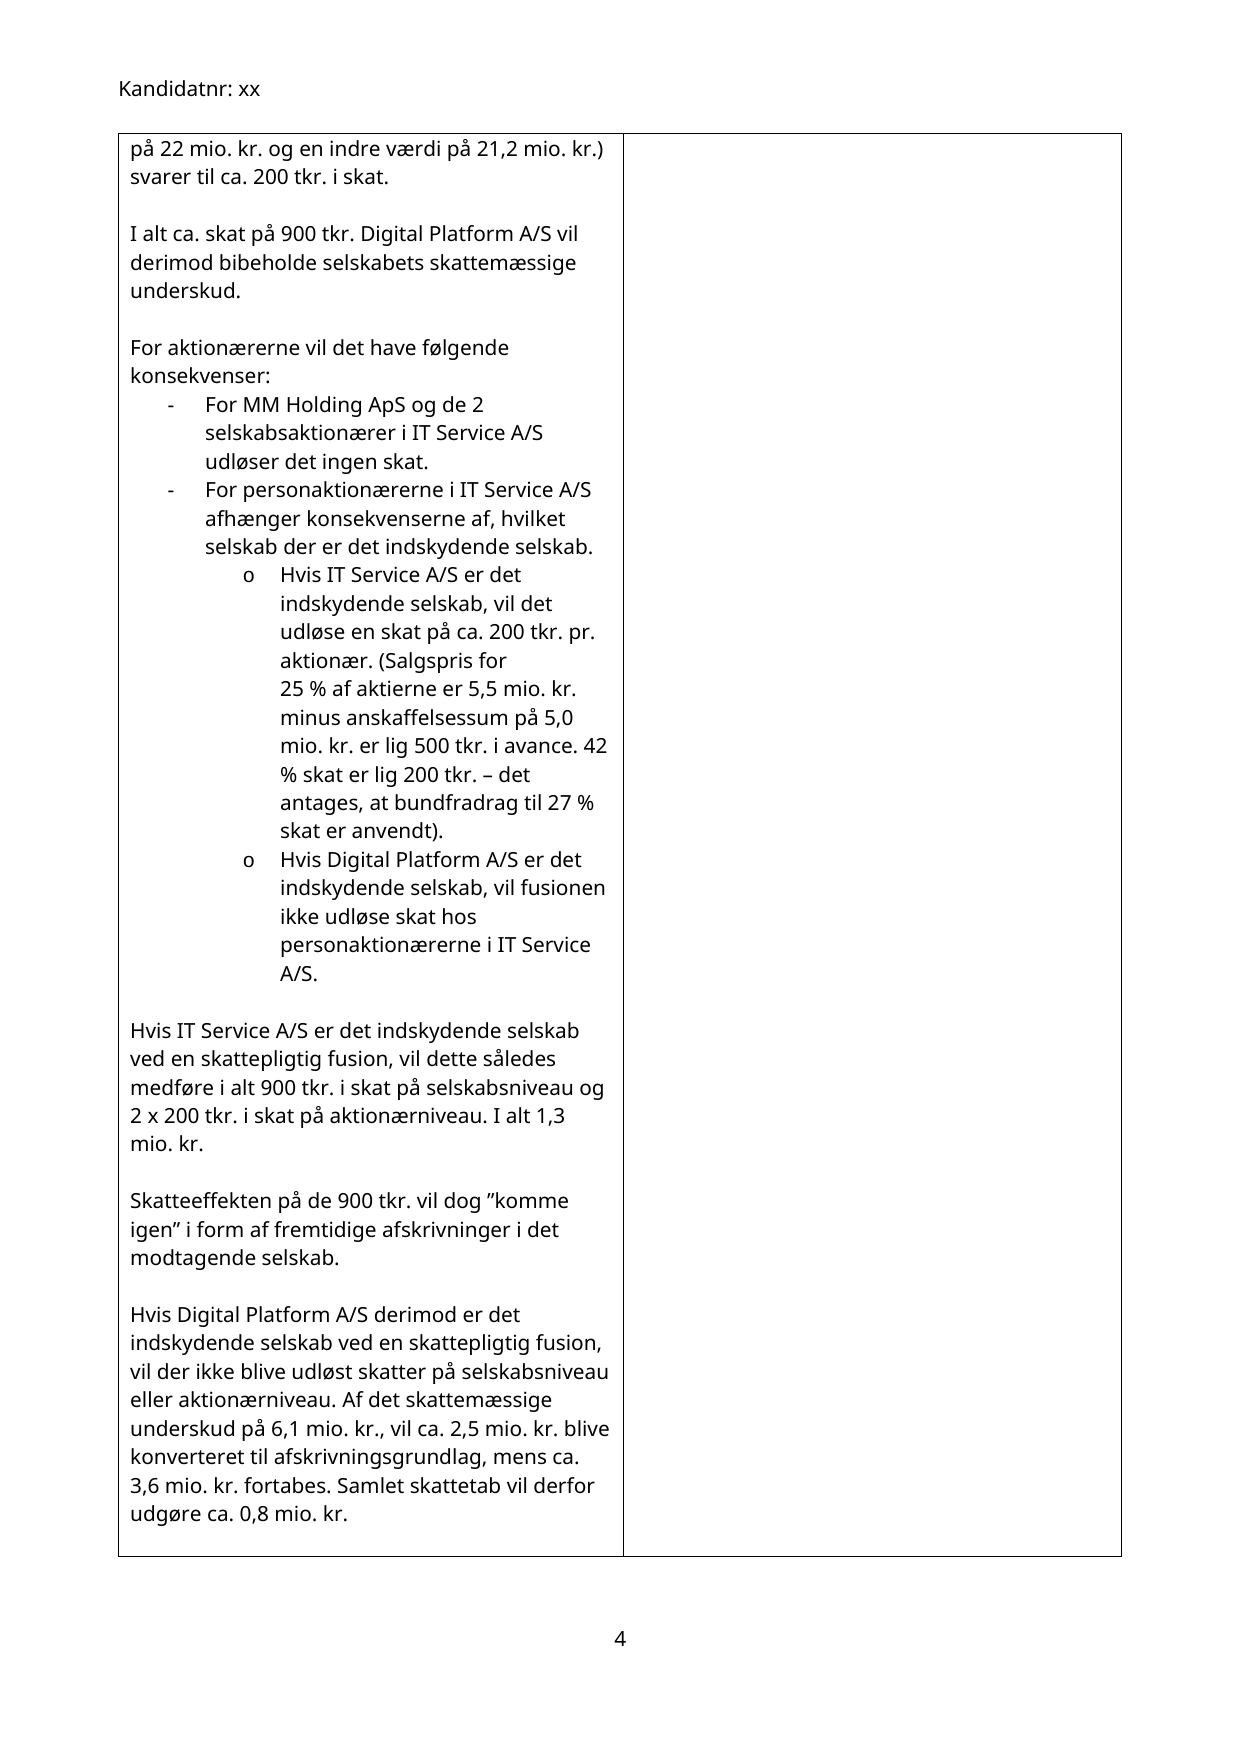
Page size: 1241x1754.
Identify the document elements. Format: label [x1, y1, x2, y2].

table_cell [624, 134, 1121, 1556]
table_cell [119, 134, 623, 1556]
